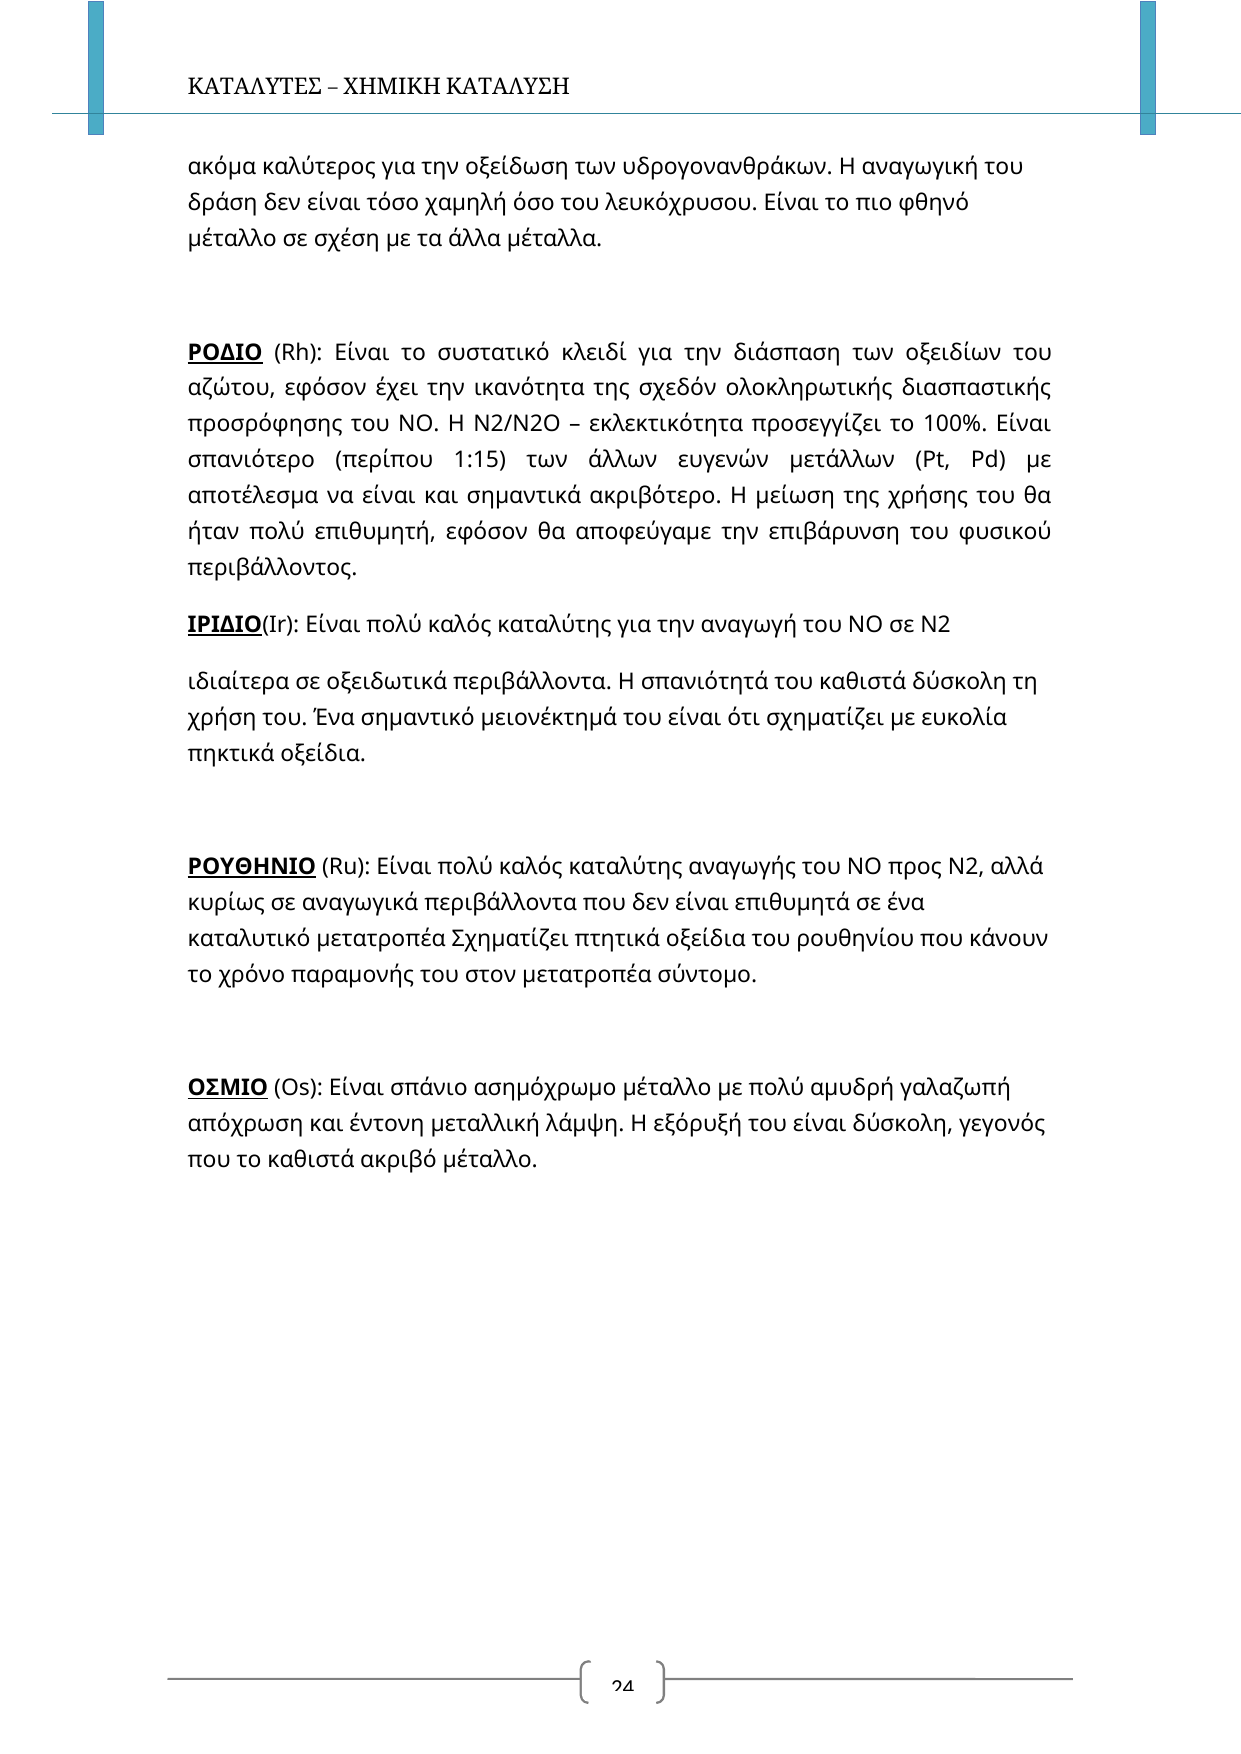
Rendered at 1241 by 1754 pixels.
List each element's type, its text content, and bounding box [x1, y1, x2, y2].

text ιδιαίτερα σε οξειδωτικά περιβάλλοντα. Η σπανιότητά του καθιστά δύσκολη τη χρήση του. Ένα σημαντικό μειονέκτημά του είναι ότι σχηματίζει με ευκολία πηκτικά οξείδια. [187, 664, 1053, 768]
text ΟΣΜΙΟ (Os): Είναι σπάνιο ασημόχρωμο μέταλλο με πολύ αμυδρή γαλαζωπή απόχρωση και έντονη μεταλλική λάμψη. Η εξόρυξή του είναι δύσκολη, γεγονός που το καθιστά ακριβό μέταλλο. [187, 1071, 1053, 1174]
text ΡΟΥΘΗΝΙΟ (Ru): Είναι πολύ καλός καταλύτης αναγωγής του ΝΟ προς Ν2, αλλά κυρίως σε αναγωγικά περιβάλλοντα που δεν είναι επιθυμητά σε ένα καταλυτικό μετατροπέα Σχηματίζει πτητικά οξείδια του ρουθηνίου που κάνουν το χρόνο παραμονής του στον μετατροπέα σύντομο. [187, 850, 1053, 989]
text ΙΡΙΔΙΟ(Ir): Είναι πολύ καλός καταλύτης για την αναγωγή του ΝΟ σε Ν2 [187, 608, 1053, 639]
text ακόμα καλύτερος για την οξείδωση των υδρογονανθράκων. Η αναγωγική του δράση δεν είναι τόσο χαμηλή όσο του λευκόχρυσου. Είναι το πιο φθηνό μέταλλο σε σχέση με τα άλλα μέταλλα. [187, 150, 1053, 253]
text ΡΟΔΙΟ (Rh): Είναι το συστατικό κλειδί για την διάσπαση των οξειδίων του αζώτου, εφόσον έχει την ικανότητα της σχεδόν ολοκληρωτικής διασπαστικής προσρόφησης του NΟ. Η Ν2/N2O – εκλεκτικότητα προσεγγίζει το 100%. Είναι σπανιότερο (περίπου 1:15) των άλλων ευγενών μετάλλων (Pt, Pd) με αποτέλεσμα να είναι και σημαντικά ακριβότερο. Η μείωση της χρήσης του θα ήταν πολύ επιθυμητή, εφόσον θα αποφεύγαμε την επιβάρυνση του φυσικού περιβάλλοντος. [187, 335, 1053, 582]
